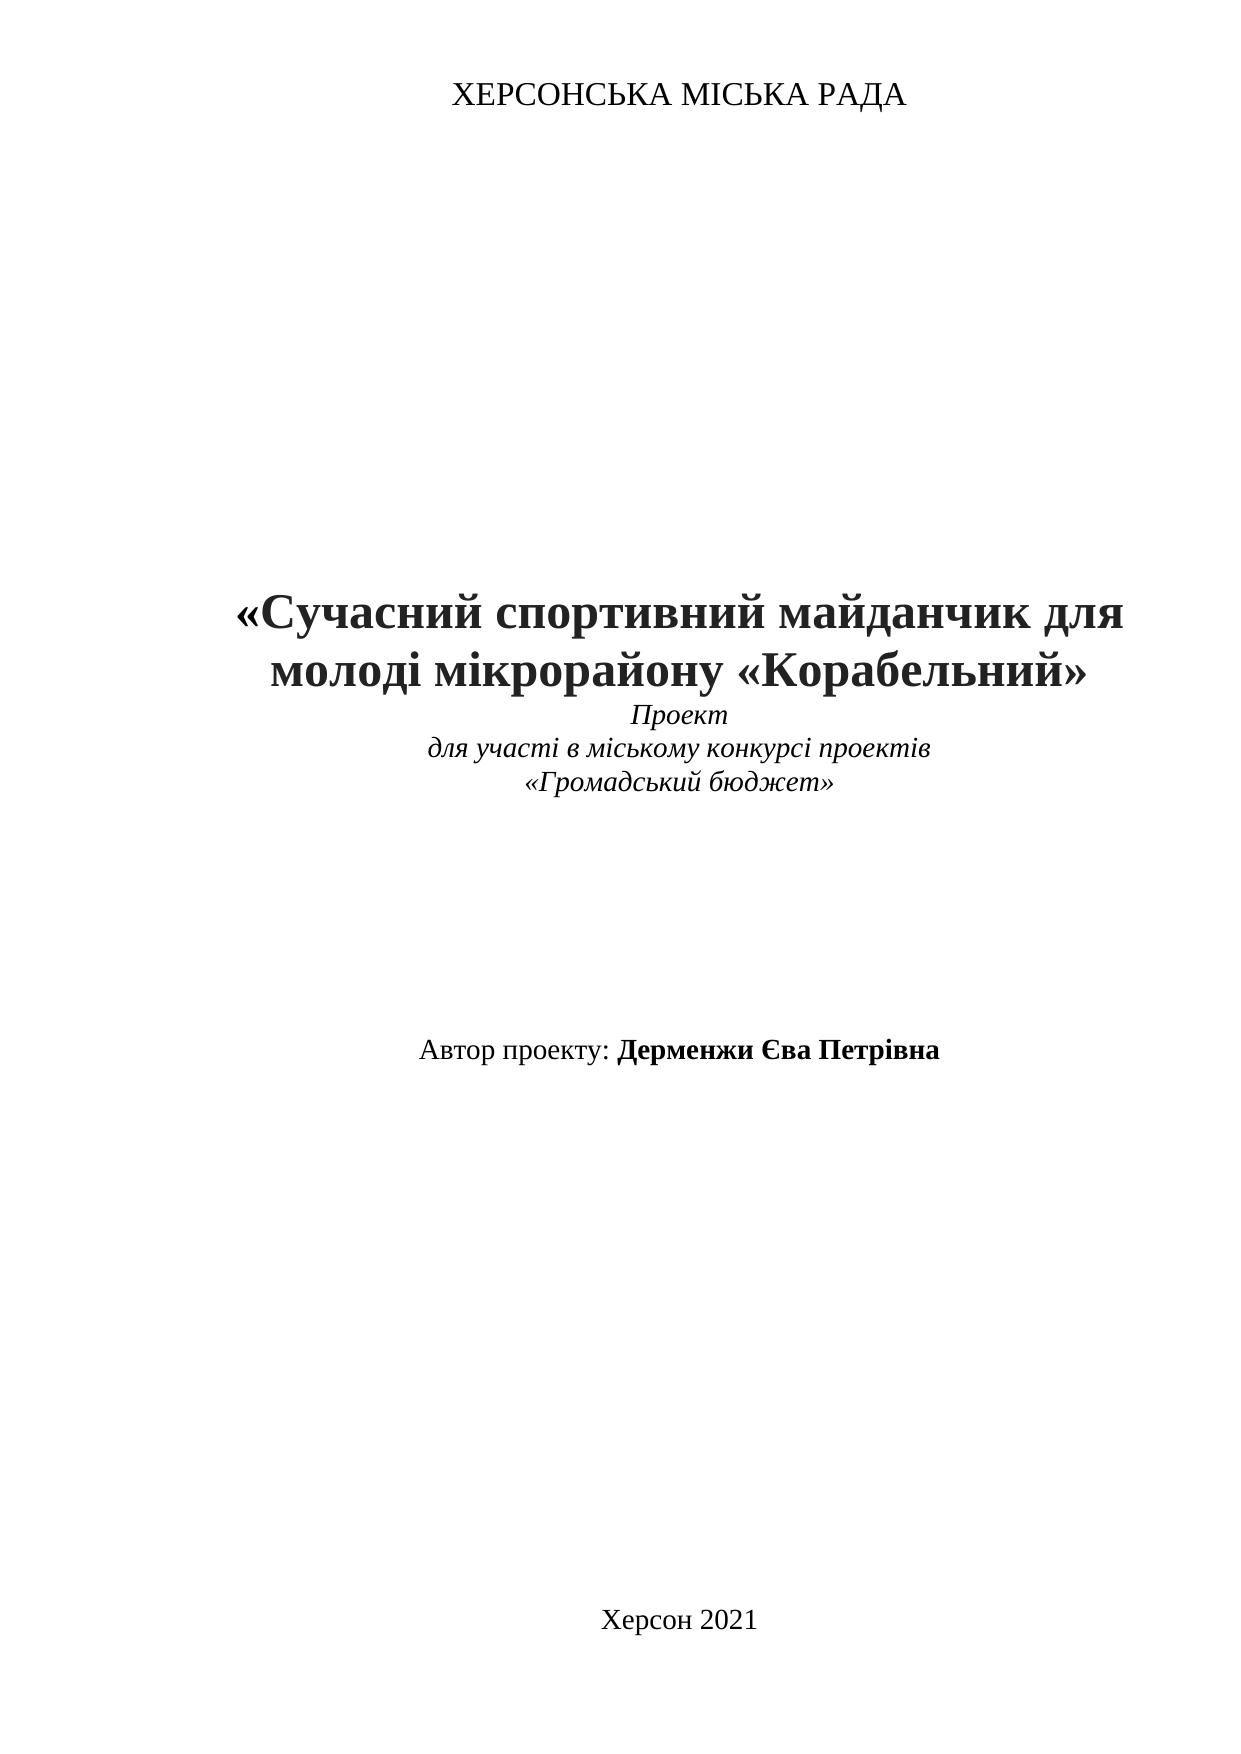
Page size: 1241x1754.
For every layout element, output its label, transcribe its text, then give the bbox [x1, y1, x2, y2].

text Херсон 2021 [177, 1602, 1181, 1636]
text ХЕРСОНСЬКА МІСЬКА РАДА [177, 74, 1181, 112]
text для участі в міському конкурсі проектів [177, 730, 1181, 764]
text Проект [177, 697, 1181, 730]
text Автор проекту: Дерменжи Єва Петрівна [177, 1032, 1181, 1066]
text «Громадський бюджет» [177, 764, 1181, 797]
text «Сучасний спортивний майданчик для молоді мікрорайону «Корабельний» [177, 582, 1181, 697]
